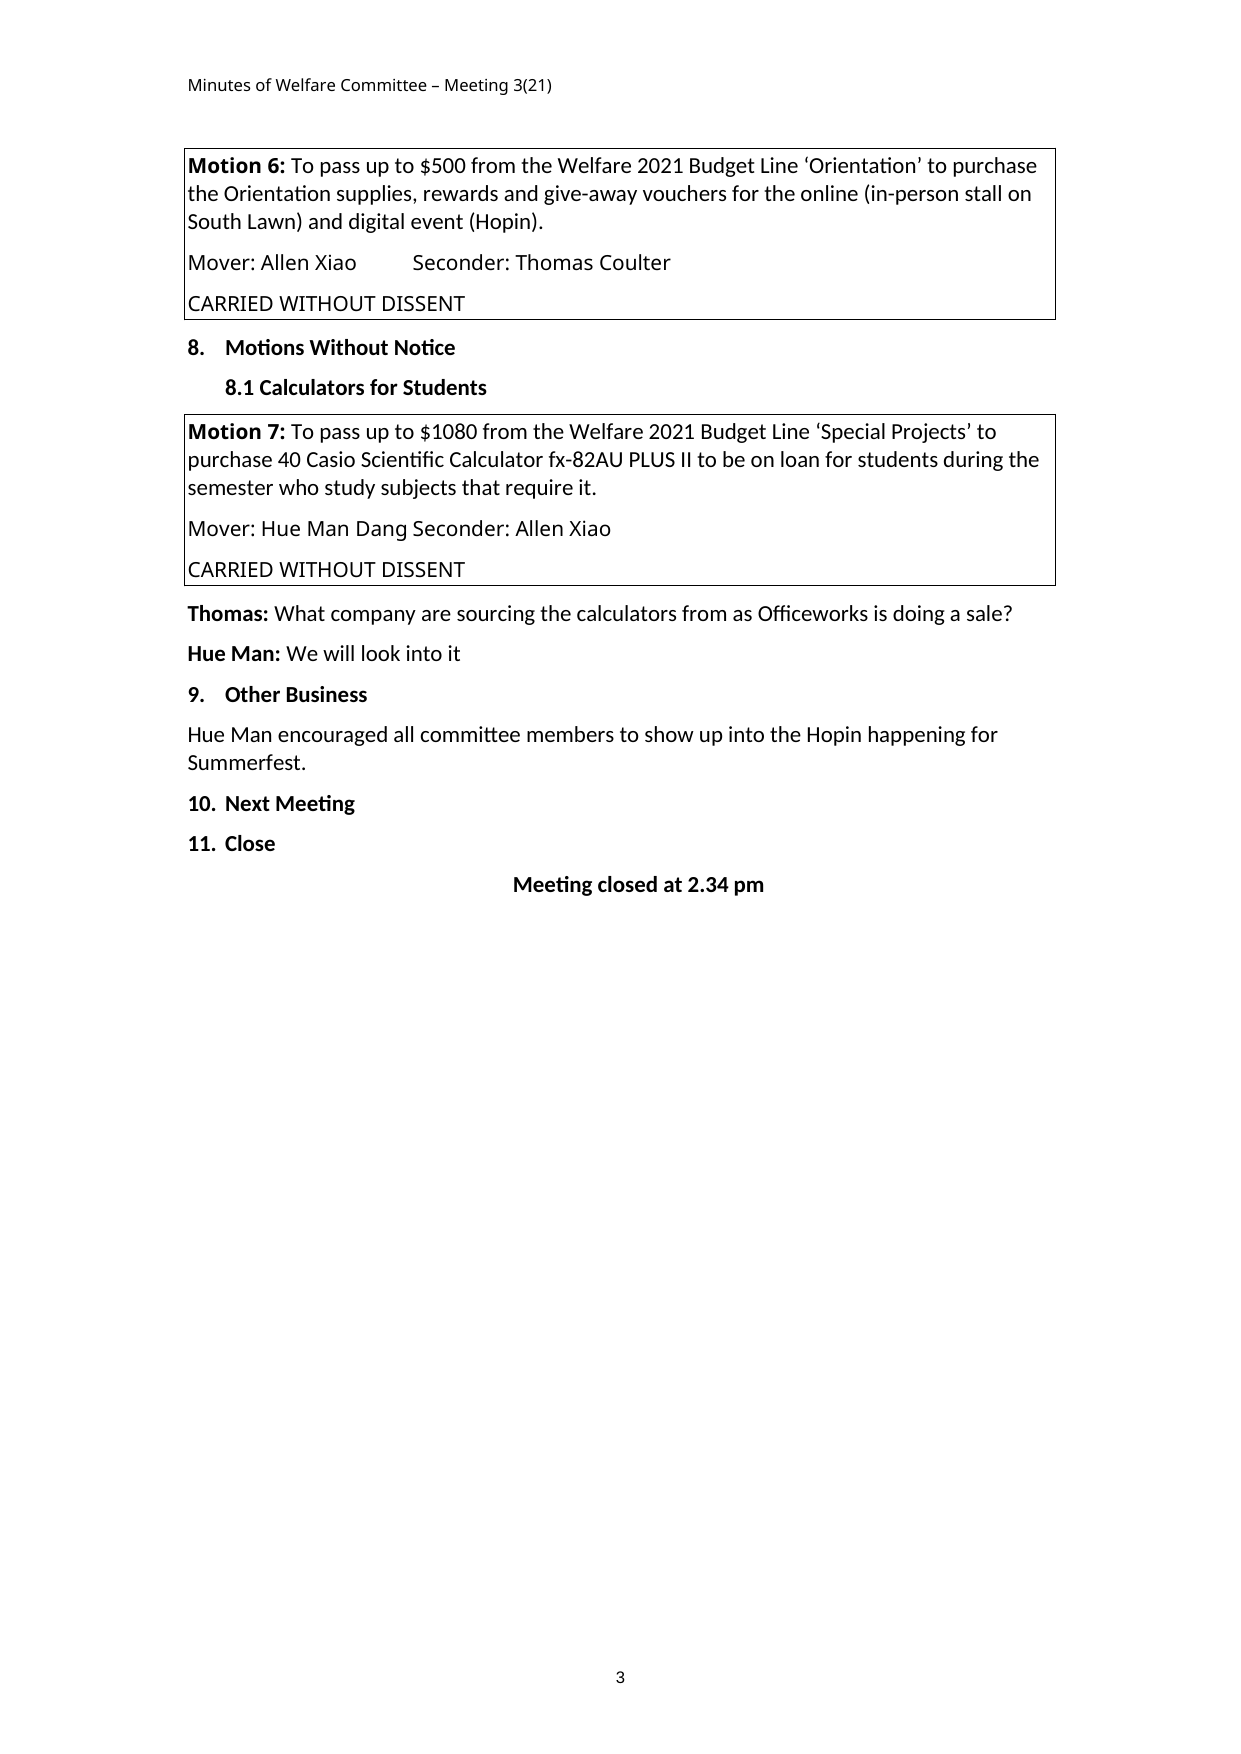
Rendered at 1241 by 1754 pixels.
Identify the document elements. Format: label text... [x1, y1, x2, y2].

list Other Business [187, 680, 1053, 708]
text Motion 6: To pass up to $500 from the Welfare 2021 Budget Line ‘Orientation’ to purchase the Orientation supplies, rewards and give-away vouchers for the online (in-person stall on South Lawn) and digital event (Hopin). [185, 149, 1055, 235]
text Mover: Hue Man Dang Seconder: Allen Xiao [185, 511, 1055, 542]
text Motion 7: To pass up to $1080 from the Welfare 2021 Budget Line ‘Special Projects’ to purchase 40 Casio Scientific Calculator fx-82AU PLUS II to be on loan for students during the semester who study subjects that require it. [185, 415, 1055, 501]
text Mover: Allen Xiao Seconder: Thomas Coulter [185, 245, 1055, 276]
text CARRIED WITHOUT DISSENT [185, 286, 1055, 319]
text CARRIED WITHOUT DISSENT [185, 552, 1055, 585]
text Thomas: What company are sourcing the calculators from as Officeworks is doing a sale? [187, 599, 1053, 627]
list Close [187, 829, 1053, 858]
list Motions Without Notice [187, 333, 1053, 361]
list Next Meeting [187, 789, 1053, 817]
text Meeting closed at 2.34 pm [225, 870, 1053, 898]
text 8.1 Calculators for Students [225, 373, 1053, 401]
text Hue Man encouraged all committee members to show up into the Hopin happening for Summerfest. [187, 721, 1053, 777]
text Hue Man: We will look into it [187, 639, 1053, 667]
